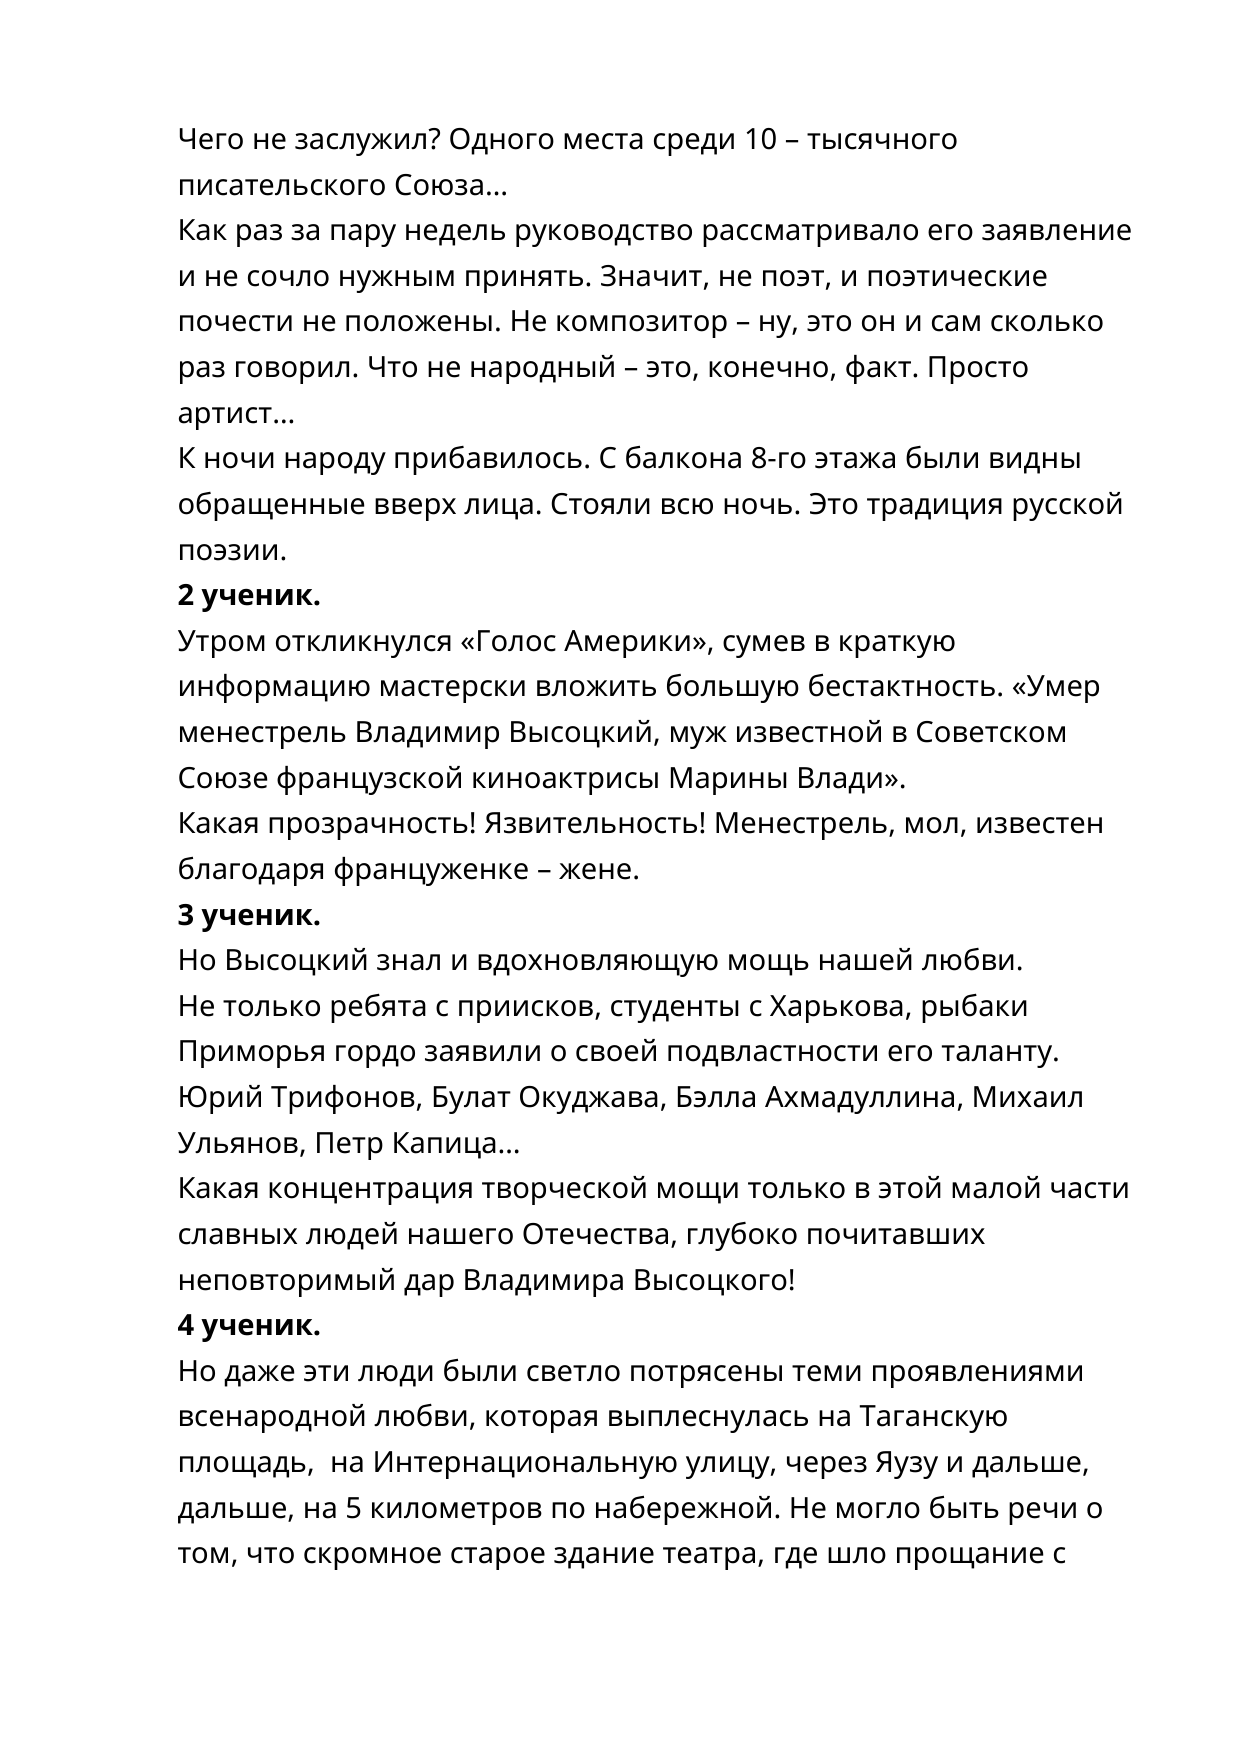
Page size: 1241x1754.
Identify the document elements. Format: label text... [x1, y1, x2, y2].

text Юрий Трифонов, Булат Окуджава, Бэлла Ахмадуллина, Михаил Ульянов, Петр Капица… [177, 1076, 1152, 1162]
text 2 ученик. [177, 574, 1152, 614]
text Какая концентрация творческой мощи только в этой малой части славных людей нашего Отечества, глубоко почитавших неповторимый дар Владимира Высоцкого! [177, 1167, 1152, 1298]
text Какая прозрачность! Язвительность! Менестрель, мол, известен благодаря француженке – жене. [177, 802, 1152, 888]
text Утром откликнулся «Голос Америки», сумев в краткую информацию мастерски вложить большую бестактность. «Умер менестрель Владимир Высоцкий, муж известной в Советском Союзе французской киноактрисы Марины Влади». [177, 620, 1152, 797]
text Как раз за пару недель руководство рассматривало его заявление и не сочло нужным принять. Значит, не поэт, и поэтические почести не положены. Не композитор – ну, это он и сам сколько раз говорил. Что не народный – это, конечно, факт. Просто артист… [177, 209, 1152, 432]
text Чего не заслужил? Одного места среди 10 – тысячного писательского Союза… [177, 118, 1152, 203]
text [177, 1350, 1152, 1572]
text 4 ученик. [177, 1304, 1152, 1344]
text Но Высоцкий знал и вдохновляющую мощь нашей любви. [177, 939, 1152, 979]
text 3 ученик. [177, 894, 1152, 933]
text К ночи народу прибавилось. С балкона 8-го этажа были видны обращенные вверх лица. Стояли всю ночь. Это традиция русской поэзии. [177, 437, 1152, 568]
text Не только ребята с приисков, студенты с Харькова, рыбаки Приморья гордо заявили о своей подвластности его таланту. [177, 985, 1152, 1070]
